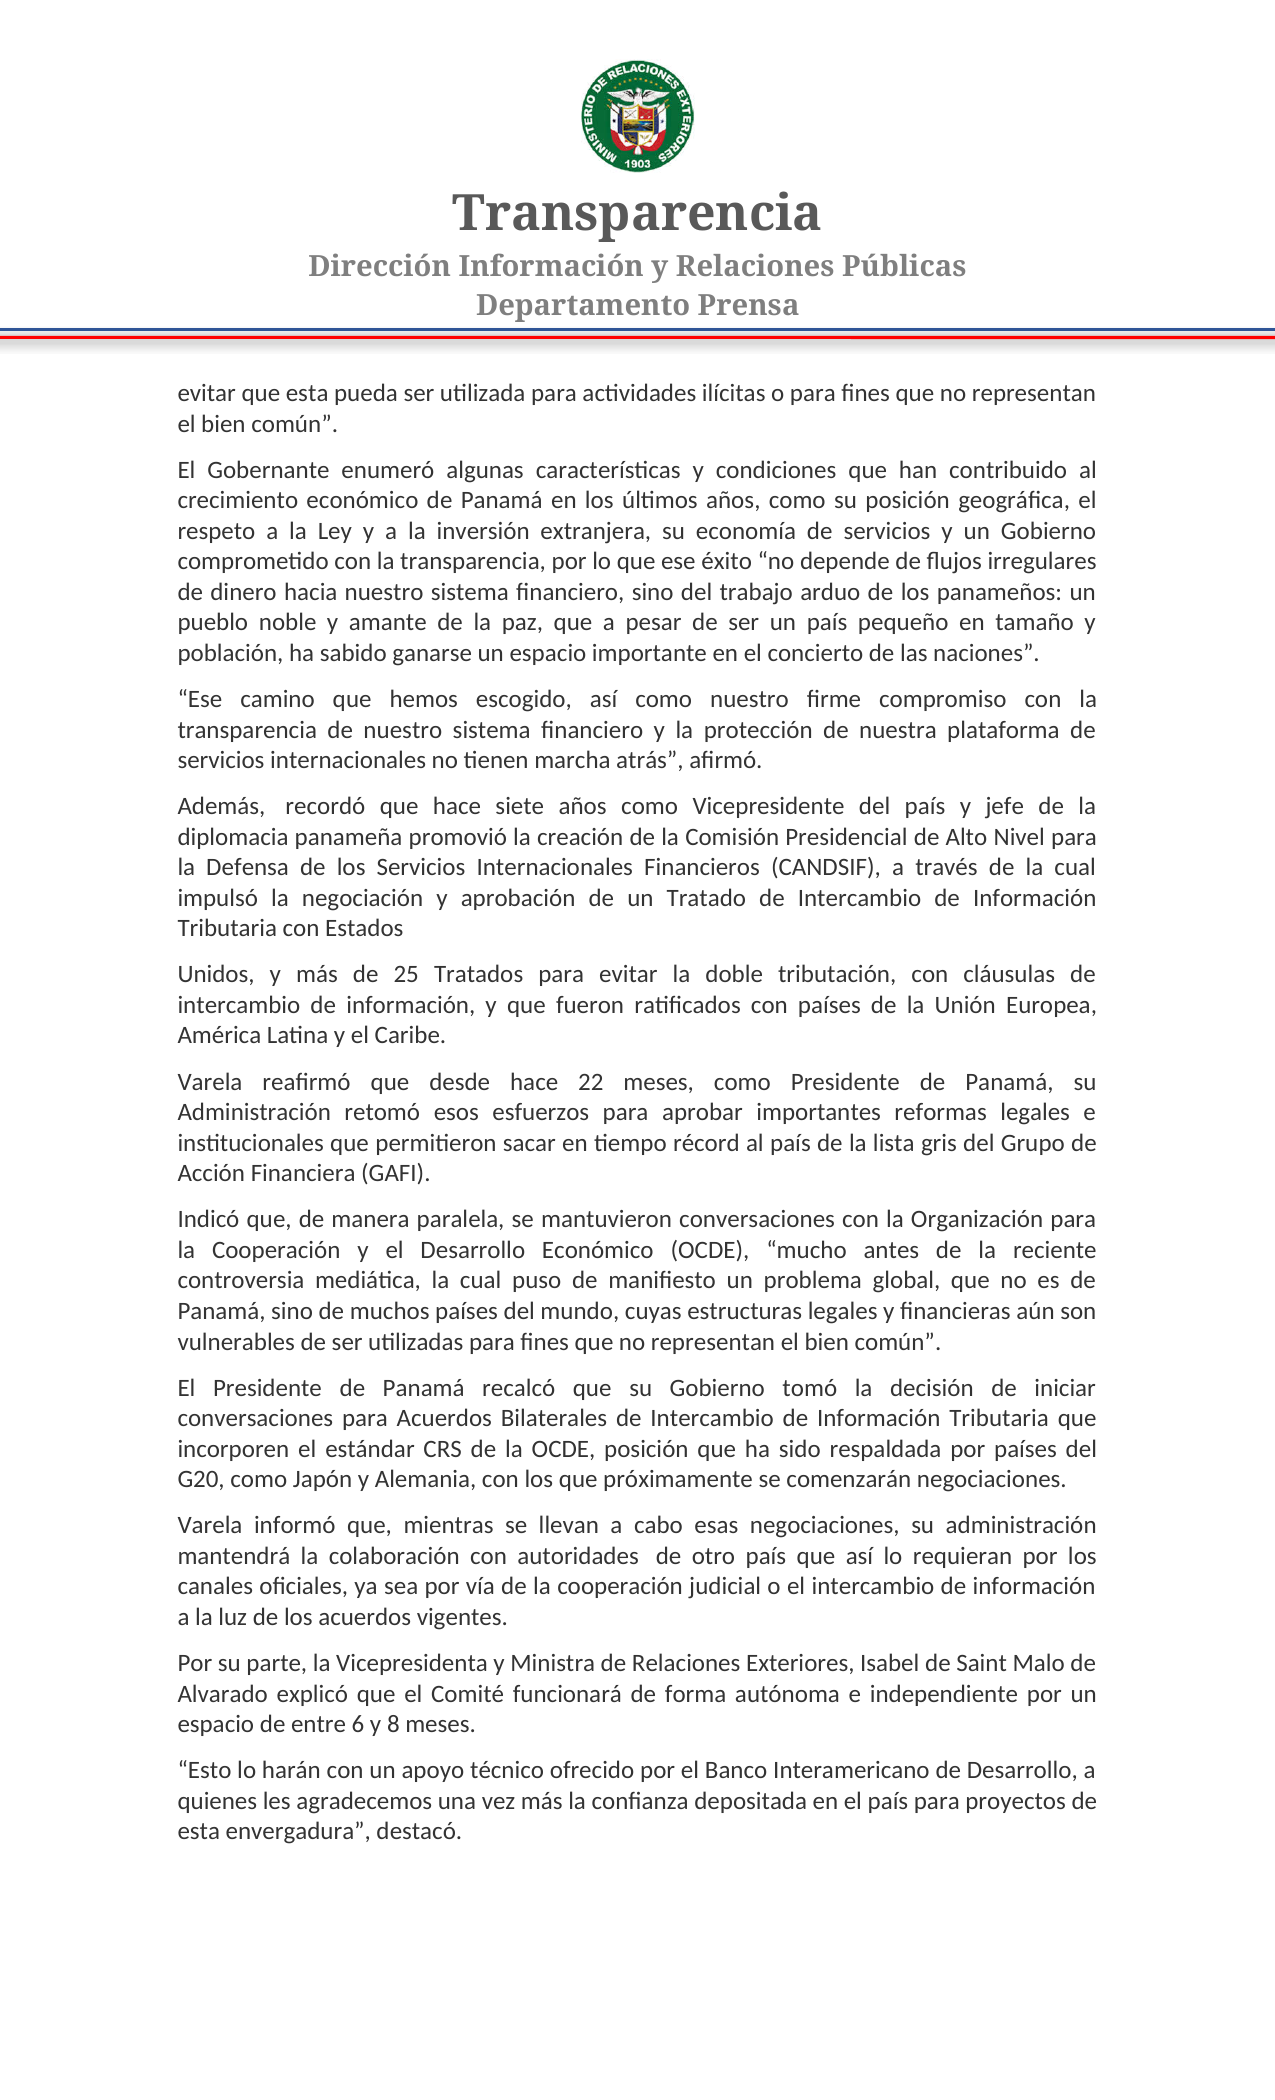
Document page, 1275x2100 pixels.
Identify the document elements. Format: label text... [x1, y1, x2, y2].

text Varela informó que, mientras se llevan a cabo esas negociaciones, su administración mantendrá la colaboración con autoridades de otro país que así lo requieran por los canales oficiales, ya sea por vía de la cooperación judicial o el intercambio de información a la luz de los acuerdos vigentes. [177, 1509, 1098, 1632]
text Unidos, y más de 25 Tratados para evitar la doble tributación, con cláusulas de intercambio de información, y que fueron ratificados con países de la Unión Europea, América Latina y el Caribe. [177, 959, 1098, 1050]
picture [577, 53, 698, 177]
text Por su parte, la Vicepresidenta y Ministra de Relaciones Exteriores, Isabel de Saint Malo de Alvarado explicó que el Comité funcionará de forma autónoma e independiente por un espacio de entre 6 y 8 meses. [177, 1647, 1098, 1739]
text “Ese camino que hemos escogido, así como nuestro firme compromiso con la transparencia de nuestro sistema financiero y la protección de nuestra plataforma de servicios internacionales no tienen marcha atrás”, afirmó. [177, 683, 1098, 775]
text “Esto lo harán con un apoyo técnico ofrecido por el Banco Interamericano de Desarrollo, a quienes les agradecemos una vez más la confianza depositada en el país para proyectos de esta envergadura”, destacó. [177, 1754, 1098, 1846]
text Varela reafirmó que desde hace 22 meses, como Presidente de Panamá, su Administración retomó esos esfuerzos para aprobar importantes reformas legales e institucionales que permitieron sacar en tiempo récord al país de la lista gris del Grupo de Acción Financiera (GAFI). [177, 1066, 1098, 1188]
text Indicó que, de manera paralela, se mantuvieron conversaciones con la Organización para la Cooperación y el Desarrollo Económico (OCDE), “mucho antes de la reciente controversia mediática, la cual puso de manifiesto un problema global, que no es de Panamá, sino de muchos países del mundo, cuyas estructuras legales y financieras aún son vulnerables de ser utilizadas para fines que no representan el bien común”. [177, 1203, 1098, 1356]
text El Presidente de Panamá recalcó que su Gobierno tomó la decisión de iniciar conversaciones para Acuerdos Bilaterales de Intercambio de Información Tributaria que incorporen el estándar CRS de la OCDE, posición que ha sido respaldada por países del G20, como Japón y Alemania, con los que próximamente se comenzarán negociaciones. [177, 1372, 1098, 1494]
text Además, recordó que hace siete años como Vicepresidente del país y jefe de la diplomacia panameña promovió la creación de la Comisión Presidencial de Alto Nivel para la Defensa de los Servicios Internacionales Financieros (CANDSIF), a través de la cual impulsó la negociación y aprobación de un Tratado de Intercambio de Información Tributaria con Estados [177, 790, 1098, 943]
text El Gobernante enumeró algunas características y condiciones que han contribuido al crecimiento económico de Panamá en los últimos años, como su posición geográfica, el respeto a la Ley y a la inversión extranjera, su economía de servicios y un Gobierno comprometido con la transparencia, por lo que ese éxito “no depende de flujos irregulares de dinero hacia nuestro sistema financiero, sino del trabajo arduo de los panameños: un pueblo noble y amante de la paz, que a pesar de ser un país pequeño en tamaño y población, ha sabido ganarse un espacio importante en el concierto de las naciones”. [177, 454, 1098, 668]
